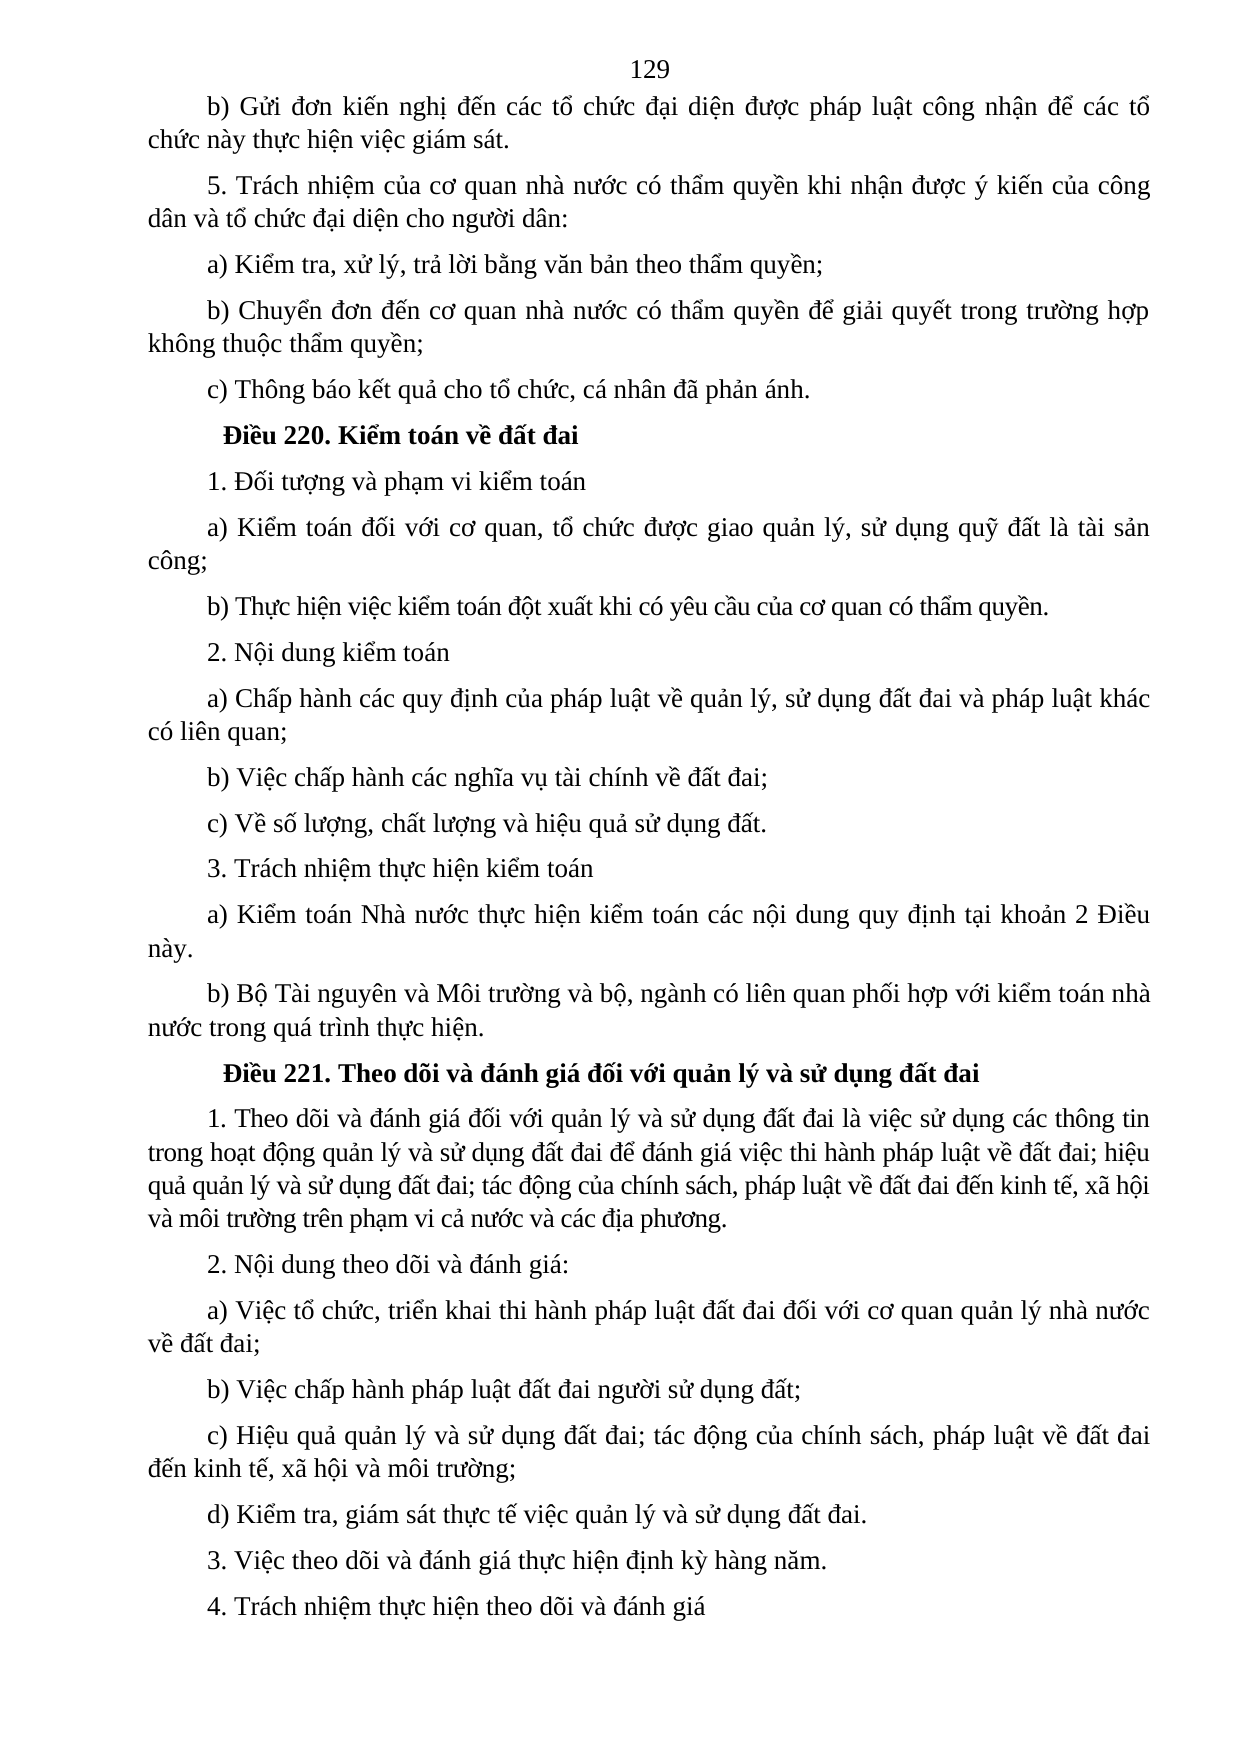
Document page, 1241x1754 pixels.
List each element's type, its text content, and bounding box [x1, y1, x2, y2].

text c) Về số lượng, chất lượng và hiệu quả sử dụng đất. [148, 805, 1152, 839]
text 1. Đối tượng và phạm vi kiểm toán [148, 464, 1152, 497]
text d) Kiểm tra, giám sát thực tế việc quản lý và sử dụng đất đai. [148, 1497, 1152, 1530]
text c) Thông báo kết quả cho tổ chức, cá nhân đã phản ánh. [148, 372, 1152, 405]
text a) Kiểm toán đối với cơ quan, tổ chức được giao quản lý, sử dụng quỹ đất là tài sản công; [148, 509, 1152, 576]
text a) Chấp hành các quy định của pháp luật về quản lý, sử dụng đất đai và pháp luật khác có liên quan; [148, 680, 1152, 747]
text a) Việc tổ chức, triển khai thi hành pháp luật đất đai đối với cơ quan quản lý nhà nước về đất đai; [148, 1293, 1152, 1359]
text 5. Trách nhiệm của cơ quan nhà nước có thẩm quyền khi nhận được ý kiến của công dân và tổ chức đại diện cho người dân: [148, 168, 1152, 234]
text b) Việc chấp hành pháp luật đất đai người sử dụng đất; [148, 1372, 1152, 1405]
text b) Việc chấp hành các nghĩa vụ tài chính về đất đai; [148, 759, 1152, 793]
text b) Gửi đơn kiến nghị đến các tổ chức đại diện được pháp luật công nhận để các tổ chức này thực hiện việc giám sát. [148, 89, 1152, 155]
list Theo dõi và đánh giá đối với quản lý và sử dụng đất đai [148, 1055, 1152, 1089]
text 3. Việc theo dõi và đánh giá thực hiện định kỳ hàng năm. [148, 1543, 1152, 1576]
text 1. Theo dõi và đánh giá đối với quản lý và sử dụng đất đai là việc sử dụng các thông tin trong hoạt động quản lý và sử dụng đất đai để đánh giá việc thi hành pháp luật về đất đai; hiệu quả quản lý và sử dụng đất đai; tác động của chính sách, pháp luật về đất đai đến kinh tế, xã hội và môi trường trên phạm vi cả nước và các địa phương. [148, 1101, 1152, 1234]
text 3. Trách nhiệm thực hiện kiểm toán [148, 851, 1152, 884]
list Kiểm toán về đất đai [148, 418, 1152, 451]
text c) Hiệu quả quản lý và sử dụng đất đai; tác động của chính sách, pháp luật về đất đai đến kinh tế, xã hội và môi trường; [148, 1418, 1152, 1484]
text a) Kiểm toán Nhà nước thực hiện kiểm toán các nội dung quy định tại khoản 2 Điều này. [148, 897, 1152, 964]
text 2. Nội dung kiểm toán [148, 634, 1152, 668]
text b) Bộ Tài nguyên và Môi trường và bộ, ngành có liên quan phối hợp với kiểm toán nhà nước trong quá trình thực hiện. [148, 976, 1152, 1043]
text a) Kiểm tra, xử lý, trả lời bằng văn bản theo thẩm quyền; [148, 247, 1152, 280]
text b) Chuyển đơn đến cơ quan nhà nước có thẩm quyền để giải quyết trong trường hợp không thuộc thẩm quyền; [148, 293, 1152, 359]
text 4. Trách nhiệm thực hiện theo dõi và đánh giá [148, 1589, 1152, 1622]
text b) Thực hiện việc kiểm toán đột xuất khi có yêu cầu của cơ quan có thẩm quyền. [148, 589, 1152, 622]
text 2. Nội dung theo dõi và đánh giá: [148, 1247, 1152, 1280]
